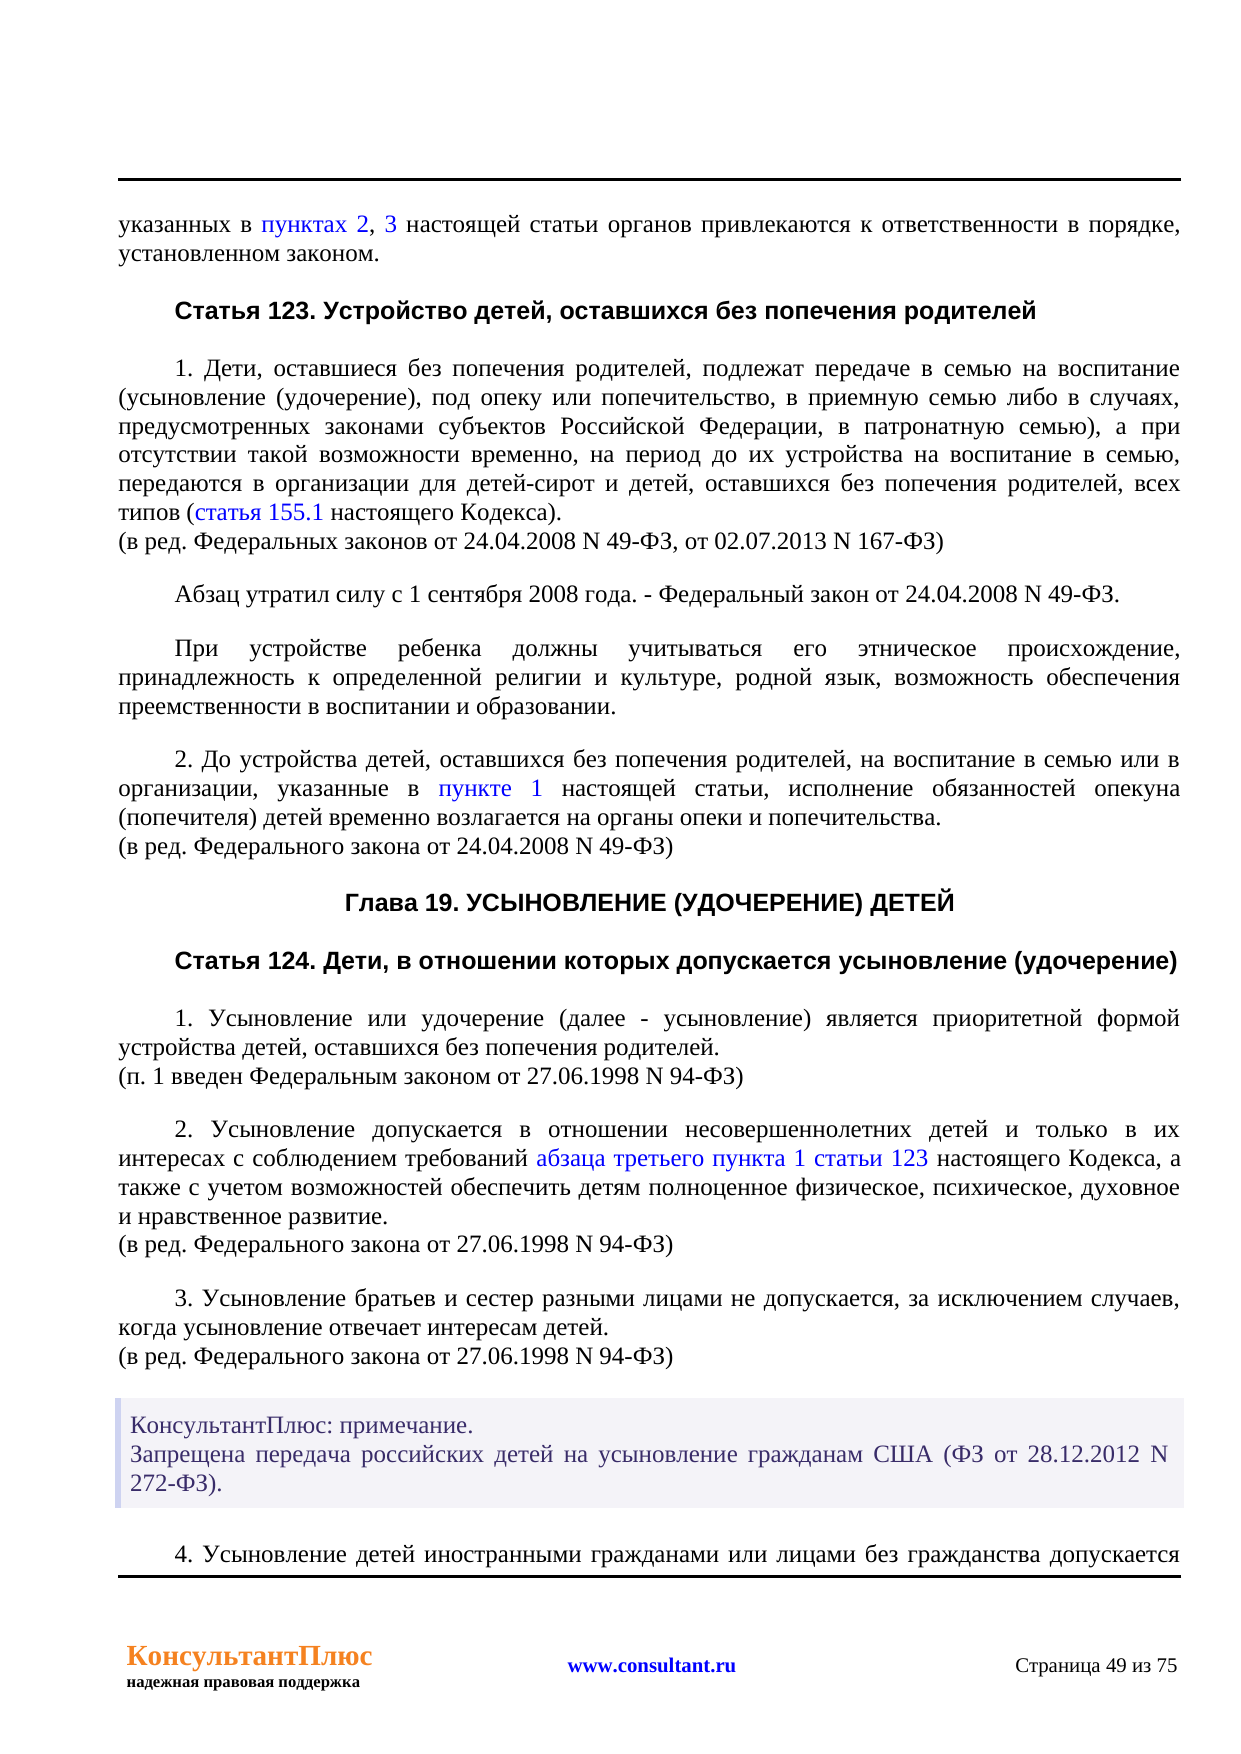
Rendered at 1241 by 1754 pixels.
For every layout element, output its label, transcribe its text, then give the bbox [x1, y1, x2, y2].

text 2. До устройства детей, оставшихся без попечения родителей, на воспитание в семью или в организации, указанные в пункте 1 настоящей статьи, исполнение обязанностей опекуна (попечителя) детей временно возлагается на органы опеки и попечительства. [118, 744, 1181, 831]
text 2. Усыновление допускается в отношении несовершеннолетних детей и только в их интересах с соблюдением требований абзаца третьего пункта 1 статьи 123 настоящего Кодекса, а также с учетом возможностей обеспечить детям полноценное физическое, психическое, духовное и нравственное развитие. [118, 1114, 1181, 1229]
text 1. Усыновление или удочерение (далее - усыновление) является приоритетной формой устройства детей, оставшихся без попечения родителей. [118, 1003, 1181, 1061]
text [118, 1539, 1181, 1568]
title Глава 19. УСЫНОВЛЕНИЕ (УДОЧЕРЕНИЕ) ДЕТЕЙ [118, 888, 1181, 917]
title Статья 124. Дети, в отношении которых допускается усыновление (удочерение) [118, 946, 1181, 974]
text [118, 209, 1181, 267]
text При устройстве ребенка должны учитываться его этническое происхождение, принадлежность к определенной религии и культуре, родной язык, возможность обеспечения преемственности в воспитании и образовании. [118, 633, 1181, 719]
title Статья 123. Устройство детей, оставшихся без попечения родителей [118, 296, 1181, 324]
text (в ред. Федерального закона от 24.04.2008 N 49-ФЗ) [118, 831, 1181, 859]
text 3. Усыновление братьев и сестер разными лицами не допускается, за исключением случаев, когда усыновление отвечает интересам детей. [118, 1283, 1181, 1341]
text 1. Дети, оставшиеся без попечения родителей, подлежат передаче в семью на воспитание (усыновление (удочерение), под опеку или попечительство, в приемную семью либо в случаях, предусмотренных законами субъектов Российской Федерации, в патронатную семью), а при отсутствии такой возможности временно, на период до их устройства на воспитание в семью, передаются в организации для детей-сирот и детей, оставшихся без попечения родителей, всех типов (статья 155.1 настоящего Кодекса). [118, 353, 1181, 526]
text (в ред. Федеральных законов от 24.04.2008 N 49-ФЗ, от 02.07.2013 N 167-ФЗ) [118, 526, 1181, 554]
text (п. 1 введен Федеральным законом от 27.06.1998 N 94-ФЗ) [118, 1061, 1181, 1089]
text (в ред. Федерального закона от 27.06.1998 N 94-ФЗ) [118, 1341, 1181, 1369]
text Абзац утратил силу с 1 сентября 2008 года. - Федеральный закон от 24.04.2008 N 49-ФЗ. [118, 579, 1181, 608]
text (в ред. Федерального закона от 27.06.1998 N 94-ФЗ) [118, 1229, 1181, 1258]
table_header КонсультантПлюс: примечание. Запрещена передача российских детей на усыновление гражданам США (ФЗ от 28.12.2012 N 272-ФЗ). [121, 1398, 1178, 1508]
